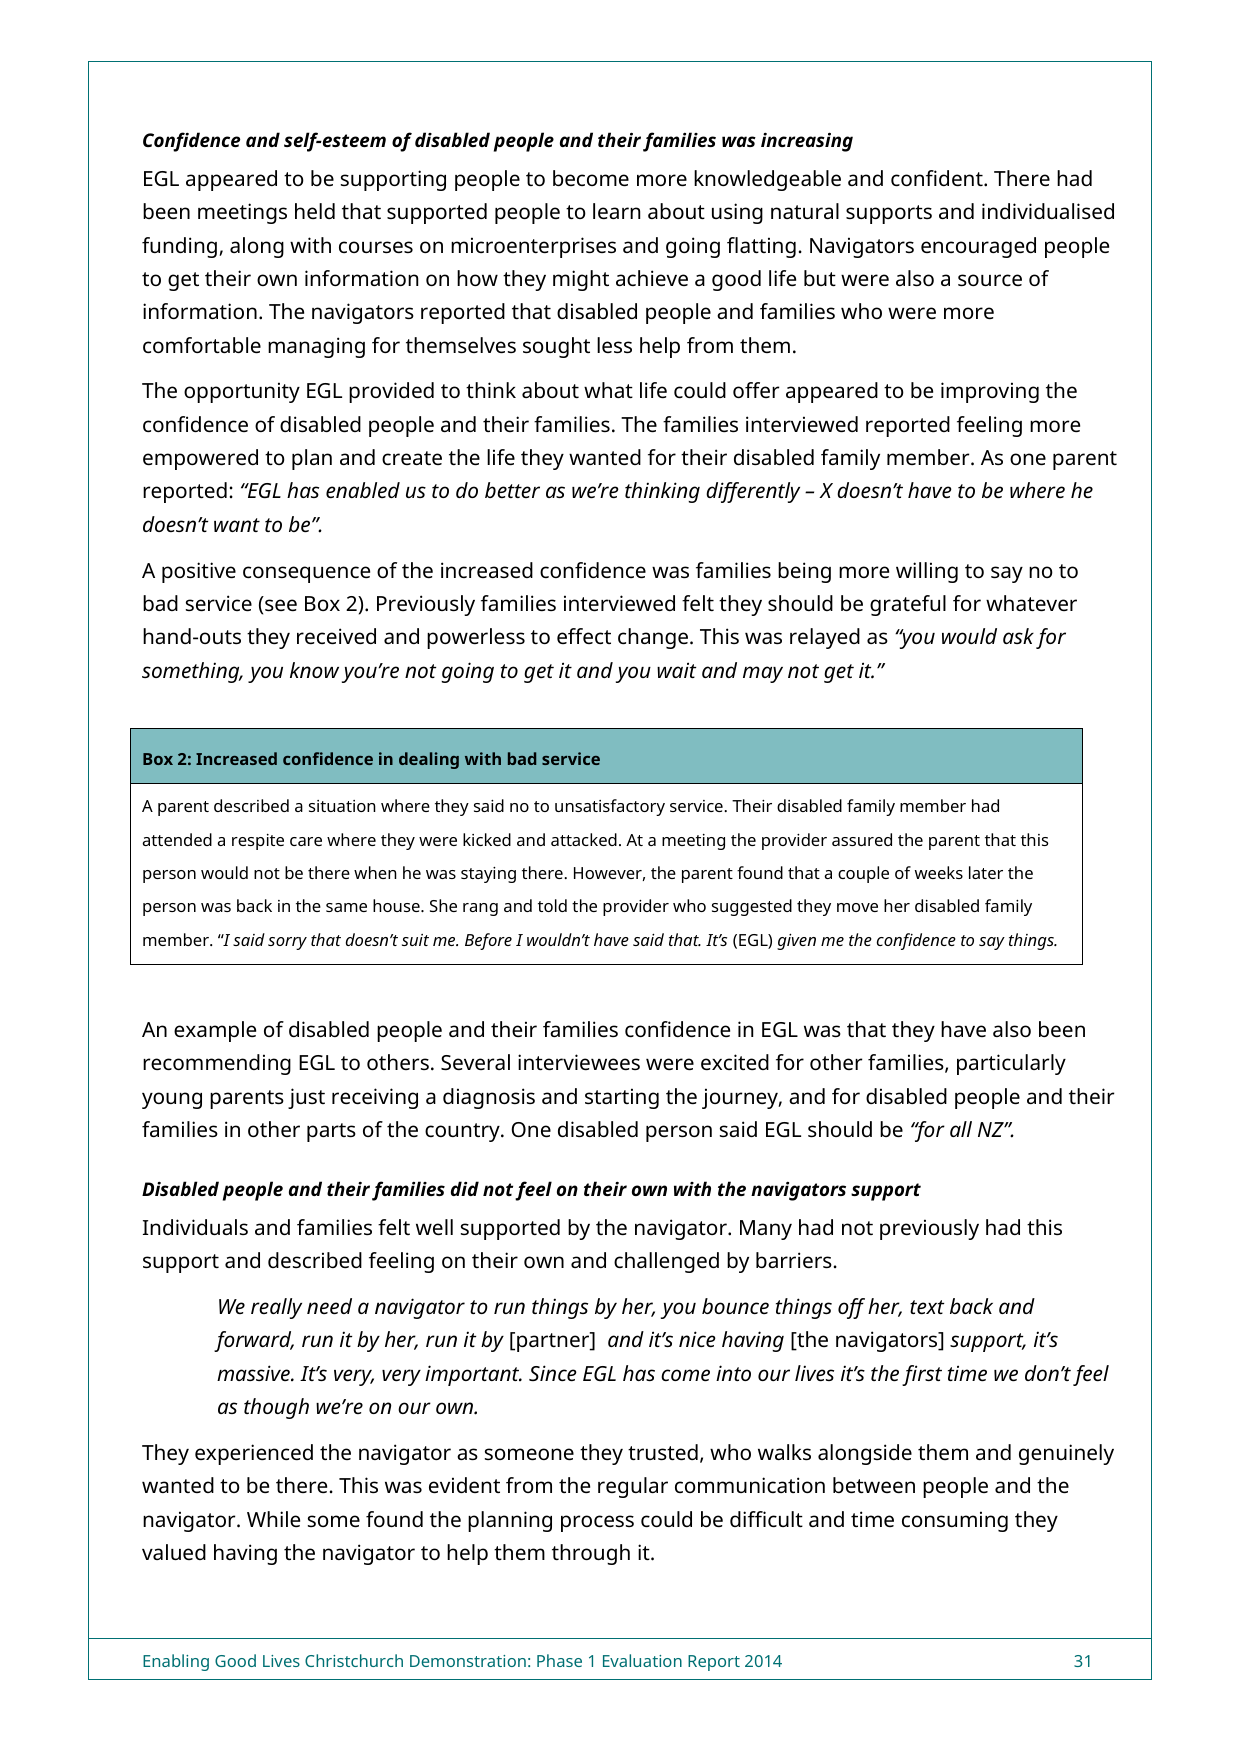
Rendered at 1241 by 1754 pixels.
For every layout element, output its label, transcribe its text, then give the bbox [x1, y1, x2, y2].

table_header Box 2: Increased confidence in dealing with bad service [131, 729, 1082, 783]
text They experienced the navigator as someone they trusted, who walks alongside them and genuinely wanted to be there. This was evident from the regular communication between people and the navigator. While some found the planning process could be difficult and time consuming they valued having the navigator to help them through it. [142, 1433, 1119, 1567]
text A positive consequence of the increased confidence was families being more willing to say no to bad service (see Box 2). Previously families interviewed felt they should be grateful for whatever hand-outs they received and powerless to effect change. This was relayed as “you would ask for something, you know you’re not going to get it and you wait and may not get it.” [142, 551, 1119, 684]
subtitle Confidence and self-esteem of disabled people and their families was increasing [142, 120, 1119, 153]
text We really need a navigator to run things by her, you bounce things off her, text back and forward, run it by her, run it by [partner] and it’s nice having [the navigators] support, it’s massive. It’s very, very important. Since EGL has come into our lives it’s the first time we don’t feel as though we’re on our own. [217, 1287, 1119, 1421]
text The opportunity EGL provided to think about what life could offer appeared to be improving the confidence of disabled people and their families. The families interviewed reported feeling more empowered to plan and create the life they wanted for their disabled family member. As one parent reported: “EGL has enabled us to do better as we’re thinking differently – X doesn’t have to be where he doesn’t want to be”. [142, 372, 1119, 538]
subtitle Disabled people and their families did not feel on their own with the navigators support [142, 1169, 1119, 1202]
text An example of disabled people and their families confidence in EGL was that they have also been recommending EGL to others. Several interviewees were excited for other families, particularly young parents just receiving a diagnosis and starting the journey, and for disabled people and their families in other parts of the country. One disabled person said EGL should be “for all NZ”. [142, 1010, 1119, 1144]
table_cell A parent described a situation where they said no to unsatisfactory service. Their disabled family member had attended a respite care where they were kicked and attacked. At a meeting the provider assured the parent that this person would not be there when he was staying there. However, the parent found that a couple of weeks later the person was back in the same house. She rang and told the provider who suggested they move her disabled family member. “I said sorry that doesn’t suit me. Before I wouldn’t have said that. It’s (EGL) given me the confidence to say things. [131, 784, 1082, 963]
text EGL appeared to be supporting people to become more knowledgeable and confident. There had been meetings held that supported people to learn about using natural supports and individualised funding, along with courses on microenterprises and going flatting. Navigators encouraged people to get their own information on how they might achieve a good life but were also a source of information. The navigators reported that disabled people and families who were more comfortable managing for themselves sought less help from them. [142, 159, 1119, 359]
text Individuals and families felt well supported by the navigator. Many had not previously had this support and described feeling on their own and challenged by barriers. [142, 1208, 1119, 1275]
